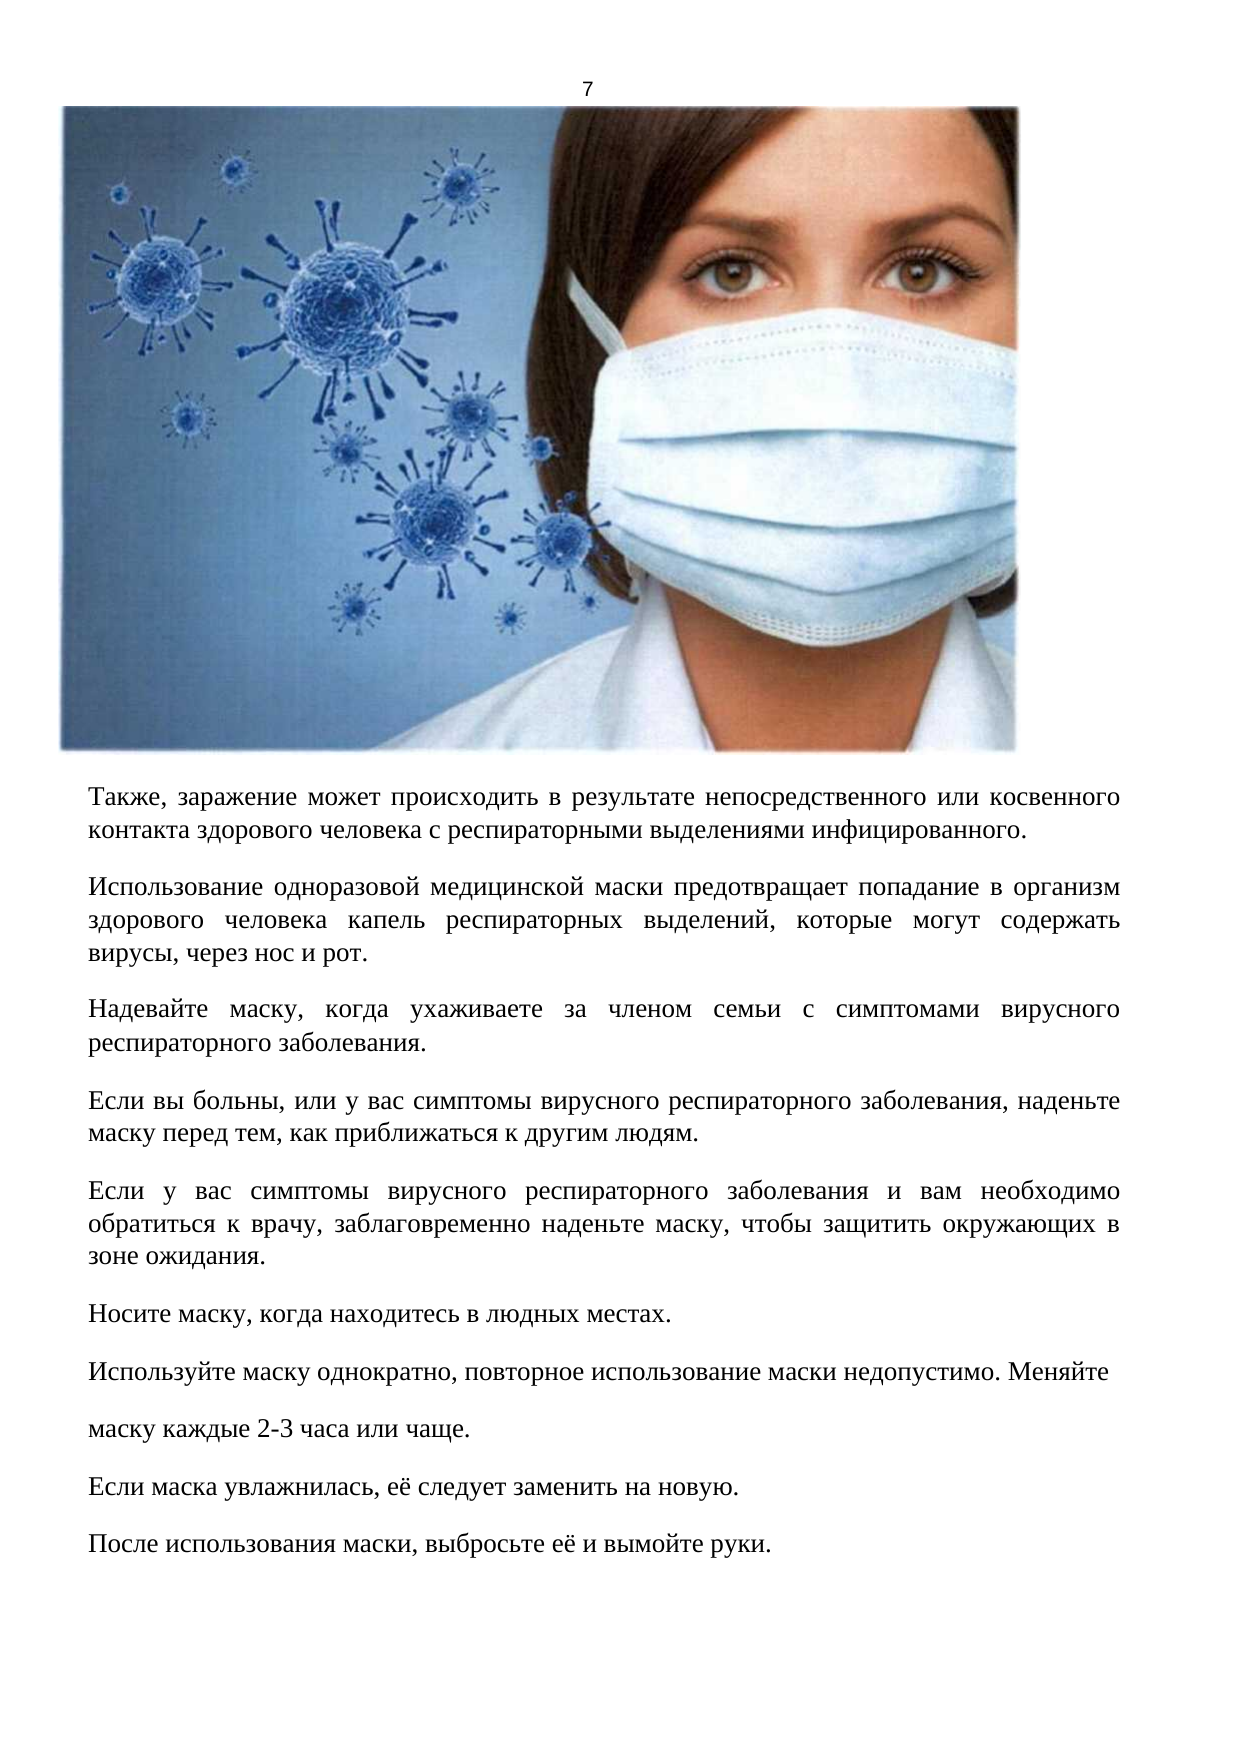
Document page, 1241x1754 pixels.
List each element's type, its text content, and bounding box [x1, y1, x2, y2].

text Используйте маску однократно, повторное использование маски недопустимо. Меняйте маску каждые 2-3 часа или чаще. [88, 1354, 1122, 1443]
text Надевайте маску, когда ухаживаете за членом семьи с симптомами вирусного респираторного заболевания. [88, 992, 1122, 1057]
text После использования маски, выбросьте её и вымойте руки. [88, 1527, 1122, 1558]
picture [58, 106, 1022, 755]
text Использование одноразовой медицинской маски предотвращает попадание в организм здорового человека капель респираторных выделений, которые могут содержать вирусы, через нос и рот. [88, 870, 1122, 967]
text Если у вас симптомы вирусного респираторного заболевания и вам необходимо обратиться к врачу, заблаговременно наденьте маску, чтобы защитить окружающих в зоне ожидания. [88, 1174, 1122, 1271]
text Носите маску, когда находитесь в людных местах. [88, 1297, 1122, 1328]
text Если вы больны, или у вас симптомы вирусного респираторного заболевания, наденьте маску перед тем, как приближаться к другим людям. [88, 1084, 1122, 1148]
text Если маска увлажнилась, её следует заменить на новую. [88, 1470, 1122, 1501]
text Также, заражение может происходить в результате непосредственного или косвенного контакта здорового человека с респираторными выделениями инфицированного. [88, 780, 1122, 844]
